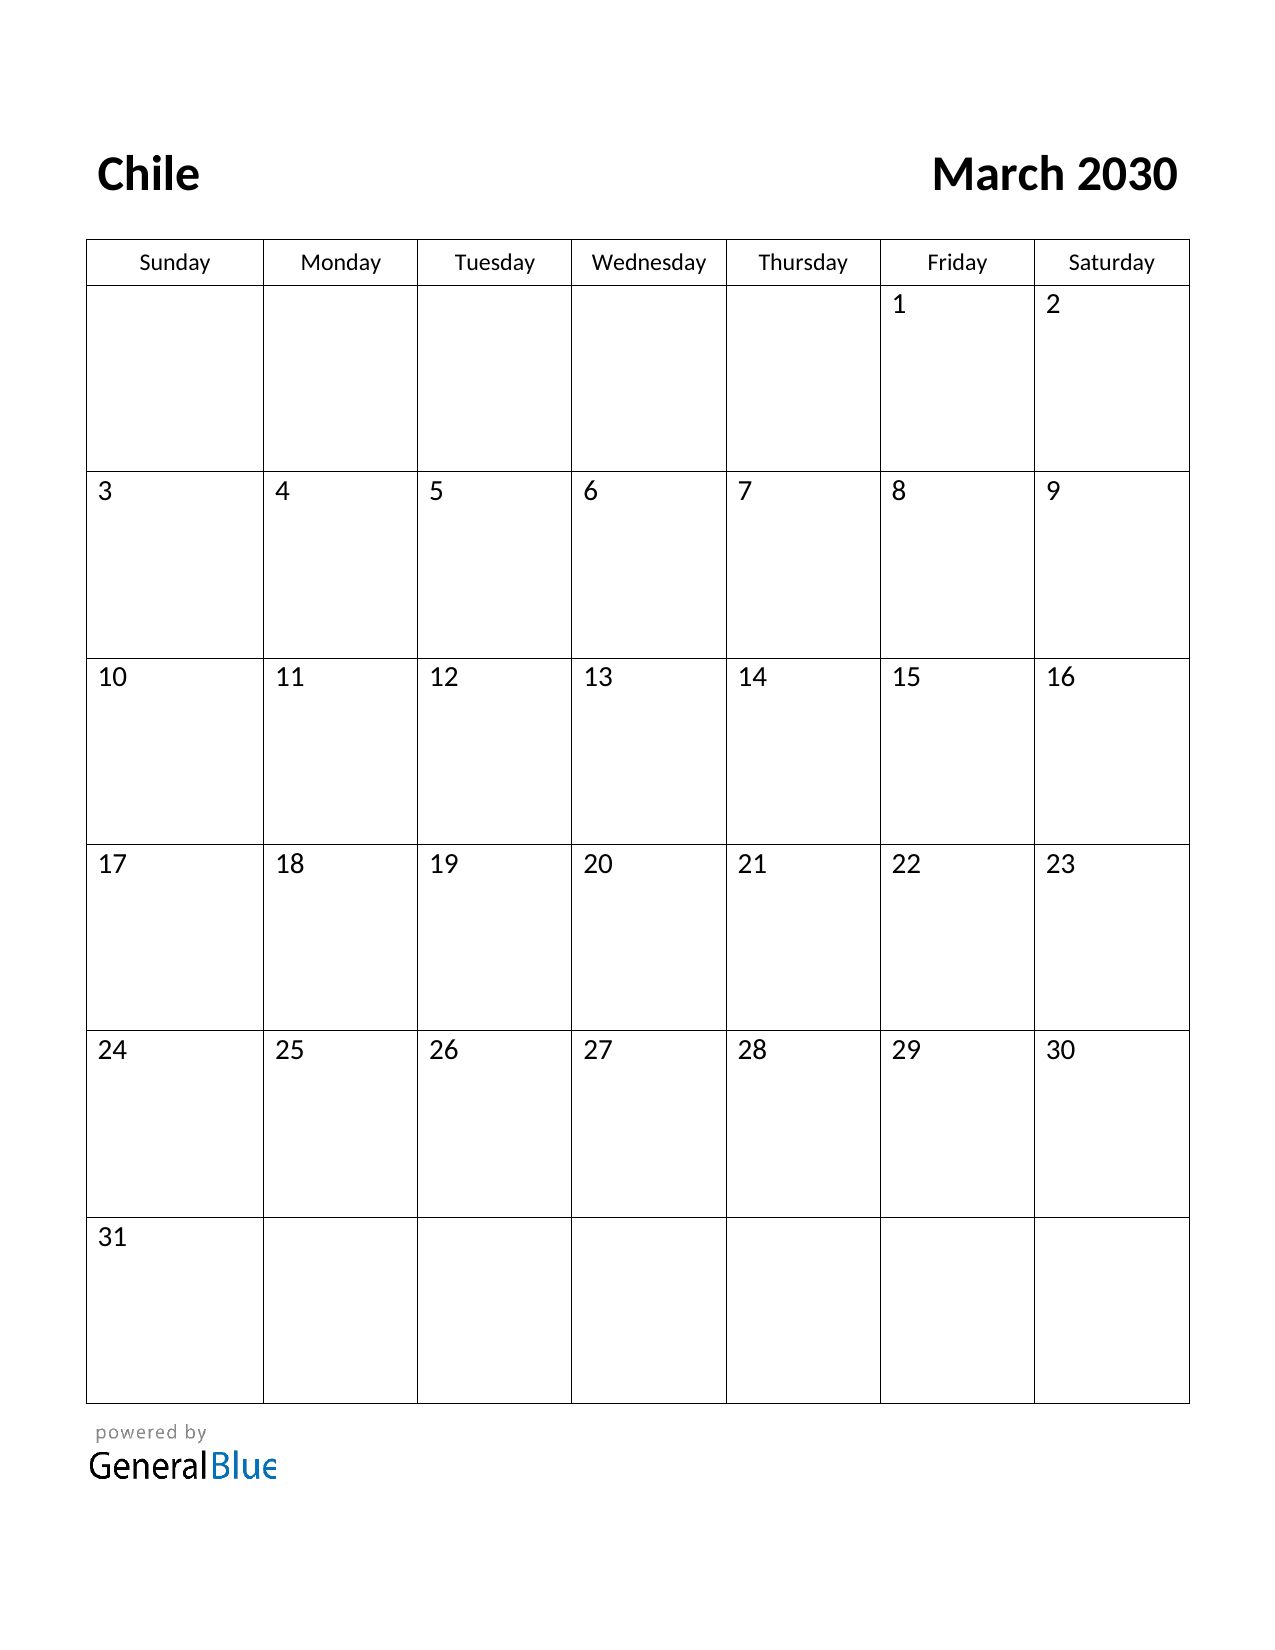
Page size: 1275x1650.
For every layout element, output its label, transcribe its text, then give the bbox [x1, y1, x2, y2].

table_cell [881, 318, 1034, 471]
table_cell Tuesday [418, 240, 571, 284]
table_cell [418, 878, 571, 1030]
table_cell [418, 286, 571, 318]
table_cell [87, 878, 263, 1030]
table_cell [418, 1250, 571, 1403]
table_cell [1035, 1218, 1189, 1250]
table_cell 7 [727, 472, 880, 504]
table_header Chile [86, 105, 572, 239]
table_cell [881, 1218, 1034, 1250]
table_cell 30 [1035, 1031, 1189, 1064]
table_cell [264, 691, 417, 844]
table_cell 20 [572, 845, 726, 877]
table_cell Friday [881, 240, 1034, 284]
table_cell 19 [418, 845, 571, 877]
table_cell 27 [572, 1031, 726, 1064]
table_cell [881, 878, 1034, 1030]
table_cell 11 [264, 659, 417, 691]
table_cell Wednesday [572, 240, 726, 284]
table_cell [264, 1064, 417, 1217]
table_cell 6 [572, 472, 726, 504]
table_cell [1035, 691, 1189, 844]
table_cell 22 [881, 845, 1034, 877]
table_cell [1035, 878, 1189, 1030]
table_cell [572, 691, 726, 844]
table_cell [1035, 1250, 1189, 1403]
table_cell [727, 878, 880, 1030]
table_cell 28 [727, 1031, 880, 1064]
table_cell [264, 1250, 417, 1403]
table_cell 17 [87, 845, 263, 877]
table_cell 21 [727, 845, 880, 877]
table_cell 3 [87, 472, 263, 504]
table_cell [572, 505, 726, 657]
table_cell 1 [881, 286, 1034, 318]
table_cell 29 [881, 1031, 1034, 1064]
table_cell Thursday [727, 240, 880, 284]
table_cell 10 [87, 659, 263, 691]
table_cell [418, 318, 571, 471]
table_cell [418, 691, 571, 844]
table_cell [87, 691, 263, 844]
table_cell [881, 505, 1034, 657]
table_cell [418, 505, 571, 657]
table_cell [727, 505, 880, 657]
table_cell 9 [1035, 472, 1189, 504]
table_cell [1035, 1064, 1189, 1217]
table_cell [264, 1218, 417, 1250]
table_cell [727, 1218, 880, 1250]
table_cell [1035, 505, 1189, 657]
table_cell [572, 1250, 726, 1403]
table_cell [881, 1250, 1034, 1403]
table_cell [572, 1218, 726, 1250]
table_cell [87, 1250, 263, 1403]
table_header March 2030 [572, 105, 1189, 239]
table_cell 13 [572, 659, 726, 691]
table_cell [727, 1064, 880, 1217]
table_cell 31 [87, 1218, 263, 1250]
table_cell 25 [264, 1031, 417, 1064]
table_cell [86, 1404, 1189, 1502]
table_cell [727, 286, 880, 318]
table_cell [418, 1064, 571, 1217]
table_cell 16 [1035, 659, 1189, 691]
table_cell [87, 505, 263, 657]
table_cell 4 [264, 472, 417, 504]
table_cell 15 [881, 659, 1034, 691]
table_cell Sunday [87, 240, 263, 284]
table_cell 5 [418, 472, 571, 504]
table_cell 12 [418, 659, 571, 691]
table_cell [264, 318, 417, 471]
table_cell [572, 1064, 726, 1217]
table_cell [418, 1218, 571, 1250]
table_cell 26 [418, 1031, 571, 1064]
table_cell 14 [727, 659, 880, 691]
table_cell [727, 318, 880, 471]
table_cell 18 [264, 845, 417, 877]
table_cell 24 [87, 1031, 263, 1064]
table_cell [572, 318, 726, 471]
table_cell [727, 1250, 880, 1403]
table_cell [1035, 318, 1189, 471]
table_cell [881, 691, 1034, 844]
table_cell [881, 1064, 1034, 1217]
table_cell [264, 286, 417, 318]
table_cell Saturday [1035, 240, 1189, 284]
table_cell 8 [881, 472, 1034, 504]
table_cell [727, 691, 880, 844]
table_cell [87, 318, 263, 471]
table_cell [264, 878, 417, 1030]
table_cell 2 [1035, 286, 1189, 318]
table_cell 23 [1035, 845, 1189, 877]
table_cell [87, 286, 263, 318]
table_cell [572, 286, 726, 318]
table_cell [572, 878, 726, 1030]
table_cell Monday [264, 240, 417, 284]
picture [88, 1421, 276, 1484]
table_cell [87, 1064, 263, 1217]
table_cell [264, 505, 417, 657]
